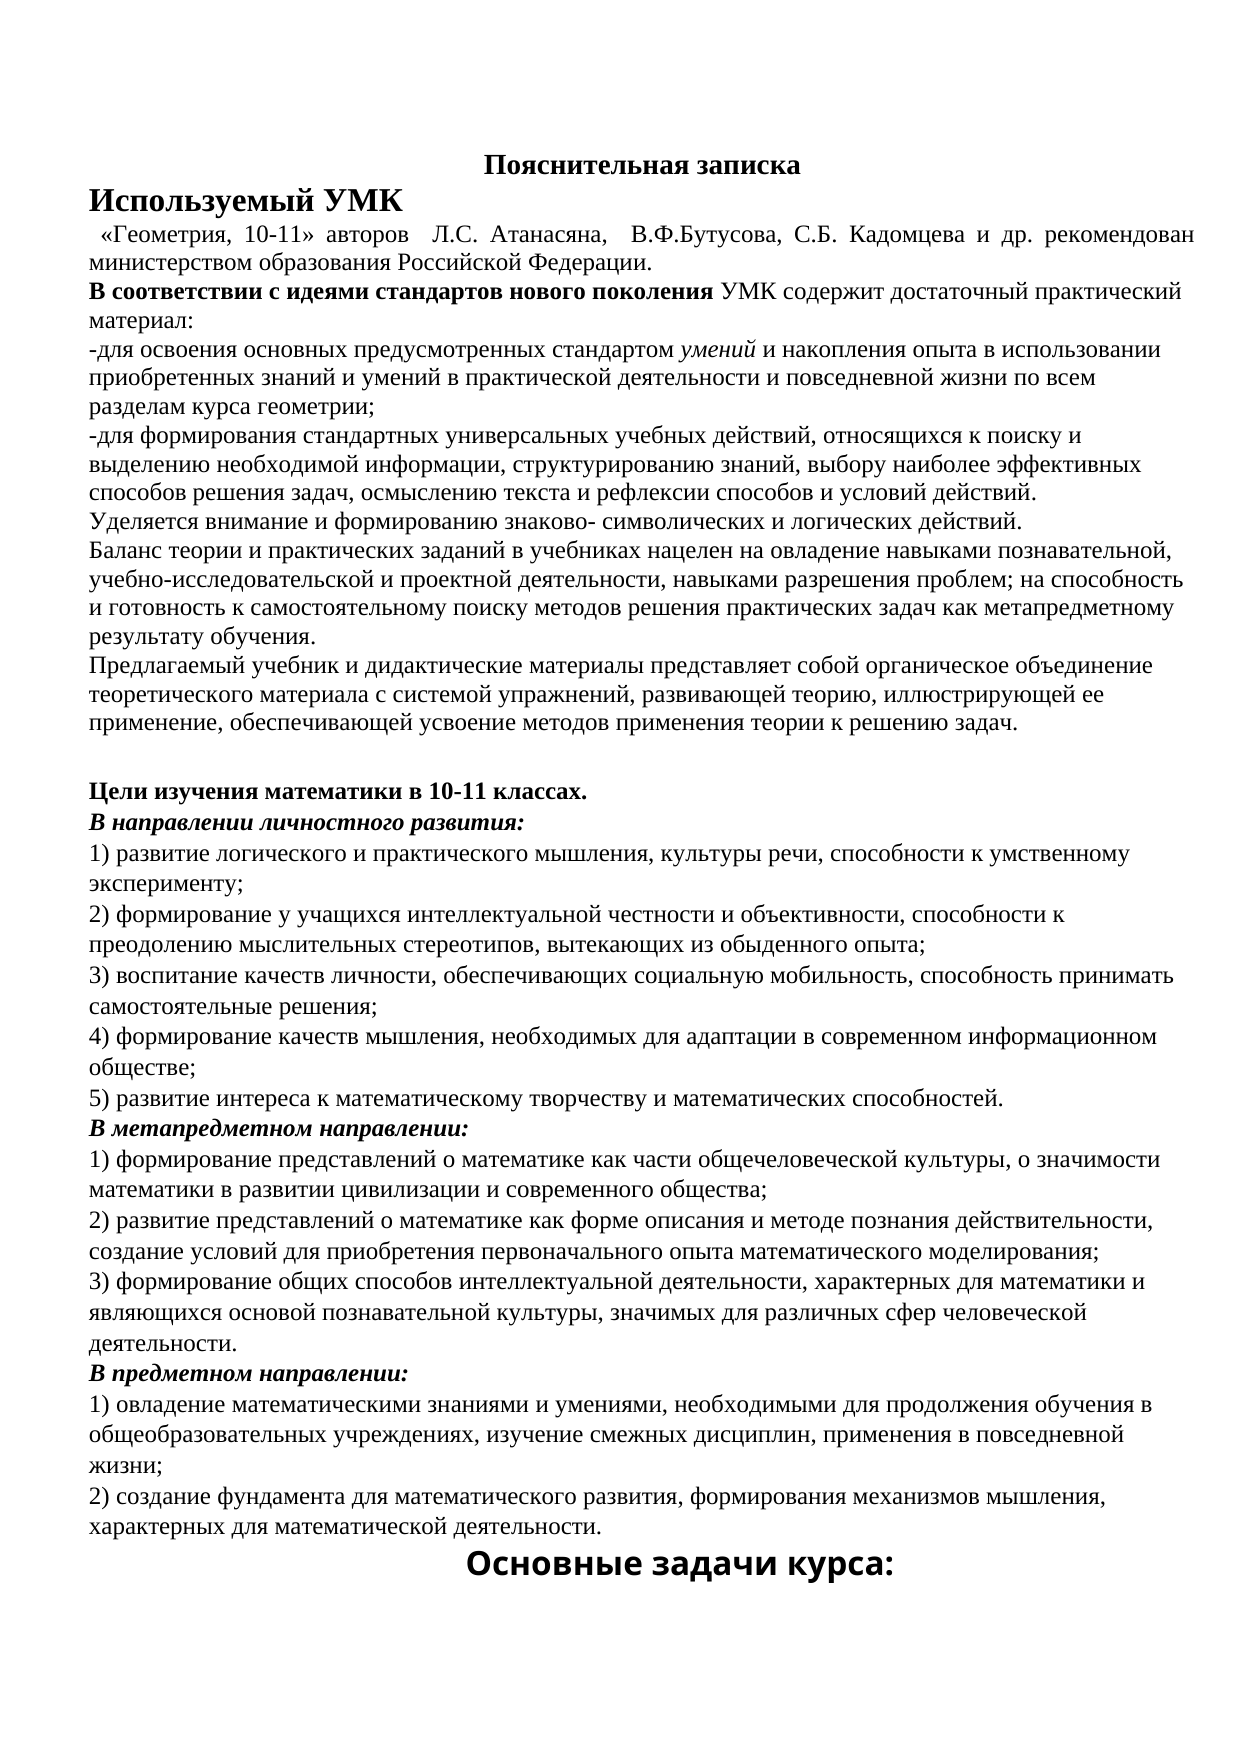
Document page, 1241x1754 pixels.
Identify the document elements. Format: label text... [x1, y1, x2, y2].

text Основные задачи курса: [164, 1540, 1196, 1586]
text 1) формирование представлений о математике как части общечеловеческой культуры, о значимости математики в развитии цивилизации и современного общества; [89, 1142, 1196, 1203]
text 2) создание фундамента для математического развития, формирования механизмов мышления, характерных для математической деятельности. [89, 1479, 1196, 1540]
text Баланс теории и практических заданий в учебниках нацелен на овладение навыками познавательной, учебно-исследовательской и проектной деятельности, навыками разрешения проблем; на способность и готовность к самостоятельному поиску методов решения практических задач как метапредметному результату обучения. [89, 535, 1196, 650]
text 1) развитие логического и практического мышления, культуры речи, способности к умственному эксперименту; [89, 836, 1196, 897]
text В соответствии с идеями стандартов нового поколения УМК содержит достаточный практический материал: [89, 276, 1196, 334]
text 3) формирование общих способов интеллектуальной деятельности, характерных для математики и являющихся основой познавательной культуры, значимых для различных сфер человеческой деятельности. [89, 1264, 1196, 1356]
text Цели изучения математики в 10-11 классах. [89, 774, 1196, 805]
text 2) формирование у учащихся интеллектуальной честности и объективности, способности к преодолению мыслительных стереотипов, вытекающих из обыденного опыта; [89, 897, 1196, 958]
text В метапредметном направлении: [89, 1111, 1196, 1142]
text Пояснительная записка [89, 147, 1196, 180]
text 5) развитие интереса к математическому творчеству и математических способностей. [89, 1081, 1196, 1111]
text В направлении личностного развития: [89, 805, 1196, 836]
text «Геометрия, 10-11» авторов Л.С. Атанасяна, В.Ф.Бутусова, С.Б. Кадомцева и др. рекомендован министерством образования Российской Федерации. [89, 219, 1196, 276]
text 4) формирование качеств мышления, необходимых для адаптации в современном информационном обществе; [89, 1019, 1196, 1081]
text -для формирования стандартных универсальных учебных действий, относящихся к поиску и выделению необходимой информации, структурированию знаний, выбору наиболее эффективных способов решения задач, осмыслению текста и рефлексии способов и условий действий. [89, 420, 1196, 506]
text 3) воспитание качеств личности, обеспечивающих социальную мобильность, способность принимать самостоятельные решения; [89, 958, 1196, 1019]
text В предметном направлении: [89, 1356, 1196, 1387]
text Используемый УМК [89, 180, 1196, 219]
text 1) овладение математическими знаниями и умениями, необходимыми для продолжения обучения в общеобразовательных учреждениях, изучение смежных дисциплин, применения в повседневной жизни; [89, 1387, 1196, 1479]
text -для освоения основных предусмотренных стандартом умений и накопления опыта в использовании приобретенных знаний и умений в практической деятельности и повседневной жизни по всем разделам курса геометрии; [89, 334, 1196, 420]
text Предлагаемый учебник и дидактические материалы представляет собой органическое объединение теоретического материала с системой упражнений, развивающей теорию, иллюстрирующей ее применение, обеспечивающей усвоение методов применения теории к решению задач. [89, 650, 1196, 736]
text Уделяется внимание и формированию знаково- символических и логических действий. [89, 506, 1196, 535]
text 2) развитие представлений о математике как форме описания и методе познания действительности, создание условий для приобретения первоначального опыта математического моделирования; [89, 1203, 1196, 1264]
